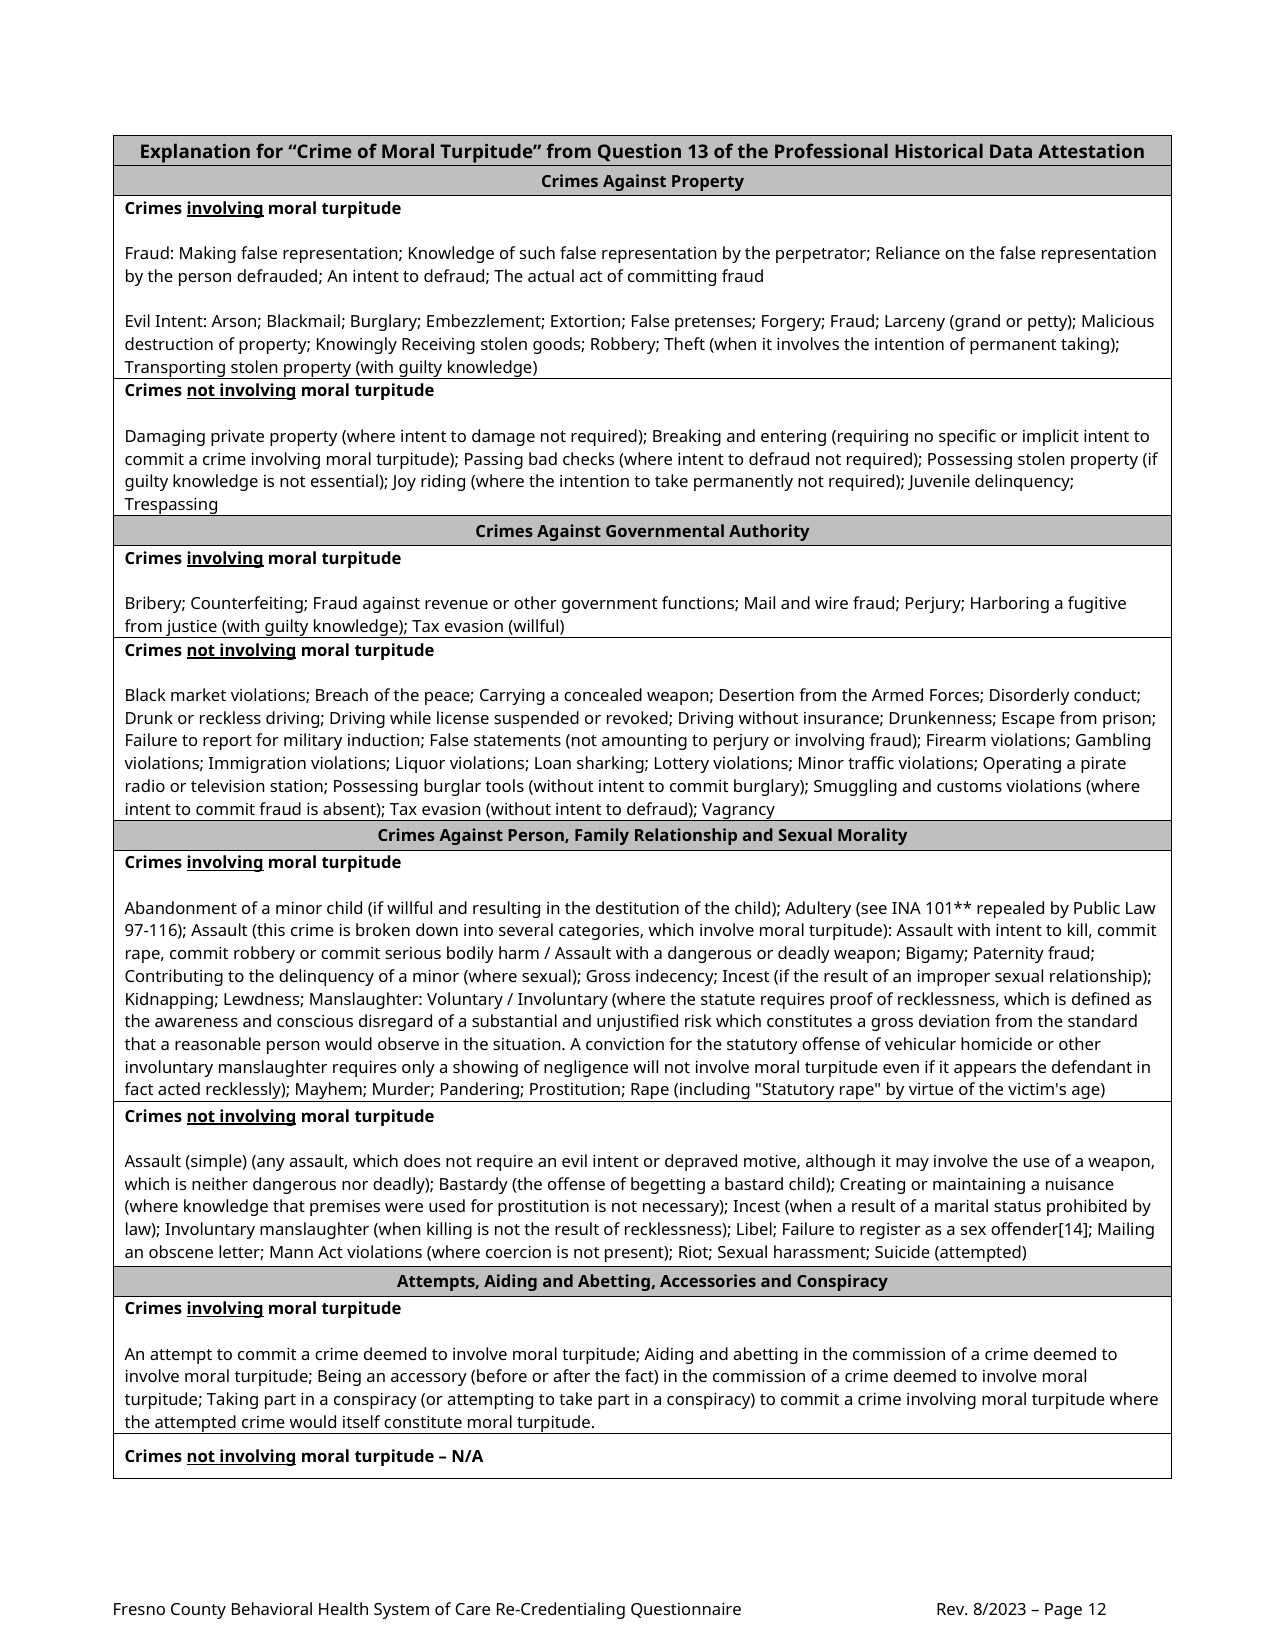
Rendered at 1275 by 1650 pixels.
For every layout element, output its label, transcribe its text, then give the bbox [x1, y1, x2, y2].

table_cell Crimes involving moral turpitude An attempt to commit a crime deemed to involve moral turpitude; Aiding and abetting in the commission of a crime deemed to involve moral turpitude; Being an accessory (before or after the fact) in the commission of a crime deemed to involve moral turpitude; Taking part in a conspiracy (or attempting to take part in a conspiracy) to commit a crime involving moral turpitude where the attempted crime would itself constitute moral turpitude. [114, 1297, 1171, 1433]
table_cell Crimes involving moral turpitude Abandonment of a minor child (if willful and resulting in the destitution of the child); Adultery (see INA 101** repealed by Public Law 97-116); Assault (this crime is broken down into several categories, which involve moral turpitude): Assault with intent to kill, commit rape, commit robbery or commit serious bodily harm / Assault with a dangerous or deadly weapon; Bigamy; Paternity fraud; Contributing to the delinquency of a minor (where sexual); Gross indecency; Incest (if the result of an improper sexual relationship); Kidnapping; Lewdness; Manslaughter: Voluntary / Involuntary (where the statute requires proof of recklessness, which is defined as the awareness and conscious disregard of a substantial and unjustified risk which constitutes a gross deviation from the standard that a reasonable person would observe in the situation. A conviction for the statutory offense of vehicular homicide or other involuntary manslaughter requires only a showing of negligence will not involve moral turpitude even if it appears the defendant in fact acted recklessly); Mayhem; Murder; Pandering; Prostitution; Rape (including "Statutory rape" by virtue of the victim's age) [114, 851, 1171, 1101]
table_cell Crimes Against Person, Family Relationship and Sexual Morality [114, 821, 1171, 850]
table_cell Crimes involving moral turpitude Fraud: Making false representation; Knowledge of such false representation by the perpetrator; Reliance on the false representation by the person defrauded; An intent to defraud; The actual act of committing fraud Evil Intent: Arson; Blackmail; Burglary; Embezzlement; Extortion; False pretenses; Forgery; Fraud; Larceny (grand or petty); Malicious destruction of property; Knowingly Receiving stolen goods; Robbery; Theft (when it involves the intention of permanent taking); Transporting stolen property (with guilty knowledge) [114, 196, 1171, 378]
table_cell Crimes not involving moral turpitude Black market violations; Breach of the peace; Carrying a concealed weapon; Desertion from the Armed Forces; Disorderly conduct; Drunk or reckless driving; Driving while license suspended or revoked; Driving without insurance; Drunkenness; Escape from prison; Failure to report for military induction; False statements (not amounting to perjury or involving fraud); Firearm violations; Gambling violations; Immigration violations; Liquor violations; Loan sharking; Lottery violations; Minor traffic violations; Operating a pirate radio or television station; Possessing burglar tools (without intent to commit burglary); Smuggling and customs violations (where intent to commit fraud is absent); Tax evasion (without intent to defraud); Vagrancy [114, 638, 1171, 820]
table_cell Attempts, Aiding and Abetting, Accessories and Conspiracy [114, 1267, 1171, 1296]
table_cell Crimes involving moral turpitude Bribery; Counterfeiting; Fraud against revenue or other government functions; Mail and wire fraud; Perjury; Harboring a fugitive from justice (with guilty knowledge); Tax evasion (willful) [114, 546, 1171, 637]
table_cell Crimes not involving moral turpitude – N/A [114, 1434, 1171, 1478]
table_cell Crimes Against Property [114, 166, 1171, 195]
table_cell Crimes Against Governmental Authority [114, 516, 1171, 545]
table_cell Crimes not involving moral turpitude Damaging private property (where intent to damage not required); Breaking and entering (requiring no specific or implicit intent to commit a crime involving moral turpitude); Passing bad checks (where intent to defraud not required); Possessing stolen property (if guilty knowledge is not essential); Joy riding (where the intention to take permanently not required); Juvenile delinquency; Trespassing [114, 379, 1171, 515]
table_header Explanation for “Crime of Moral Turpitude” from Question 13 of the Professional Historical Data Attestation [114, 136, 1171, 165]
table_cell Crimes not involving moral turpitude Assault (simple) (any assault, which does not require an evil intent or depraved motive, although it may involve the use of a weapon, which is neither dangerous nor deadly); Bastardy (the offense of begetting a bastard child); Creating or maintaining a nuisance (where knowledge that premises were used for prostitution is not necessary); Incest (when a result of a marital status prohibited by law); Involuntary manslaughter (when killing is not the result of recklessness); Libel; Failure to register as a sex offender[14]; Mailing an obscene letter; Mann Act violations (where coercion is not present); Riot; Sexual harassment; Suicide (attempted) [114, 1102, 1171, 1266]
